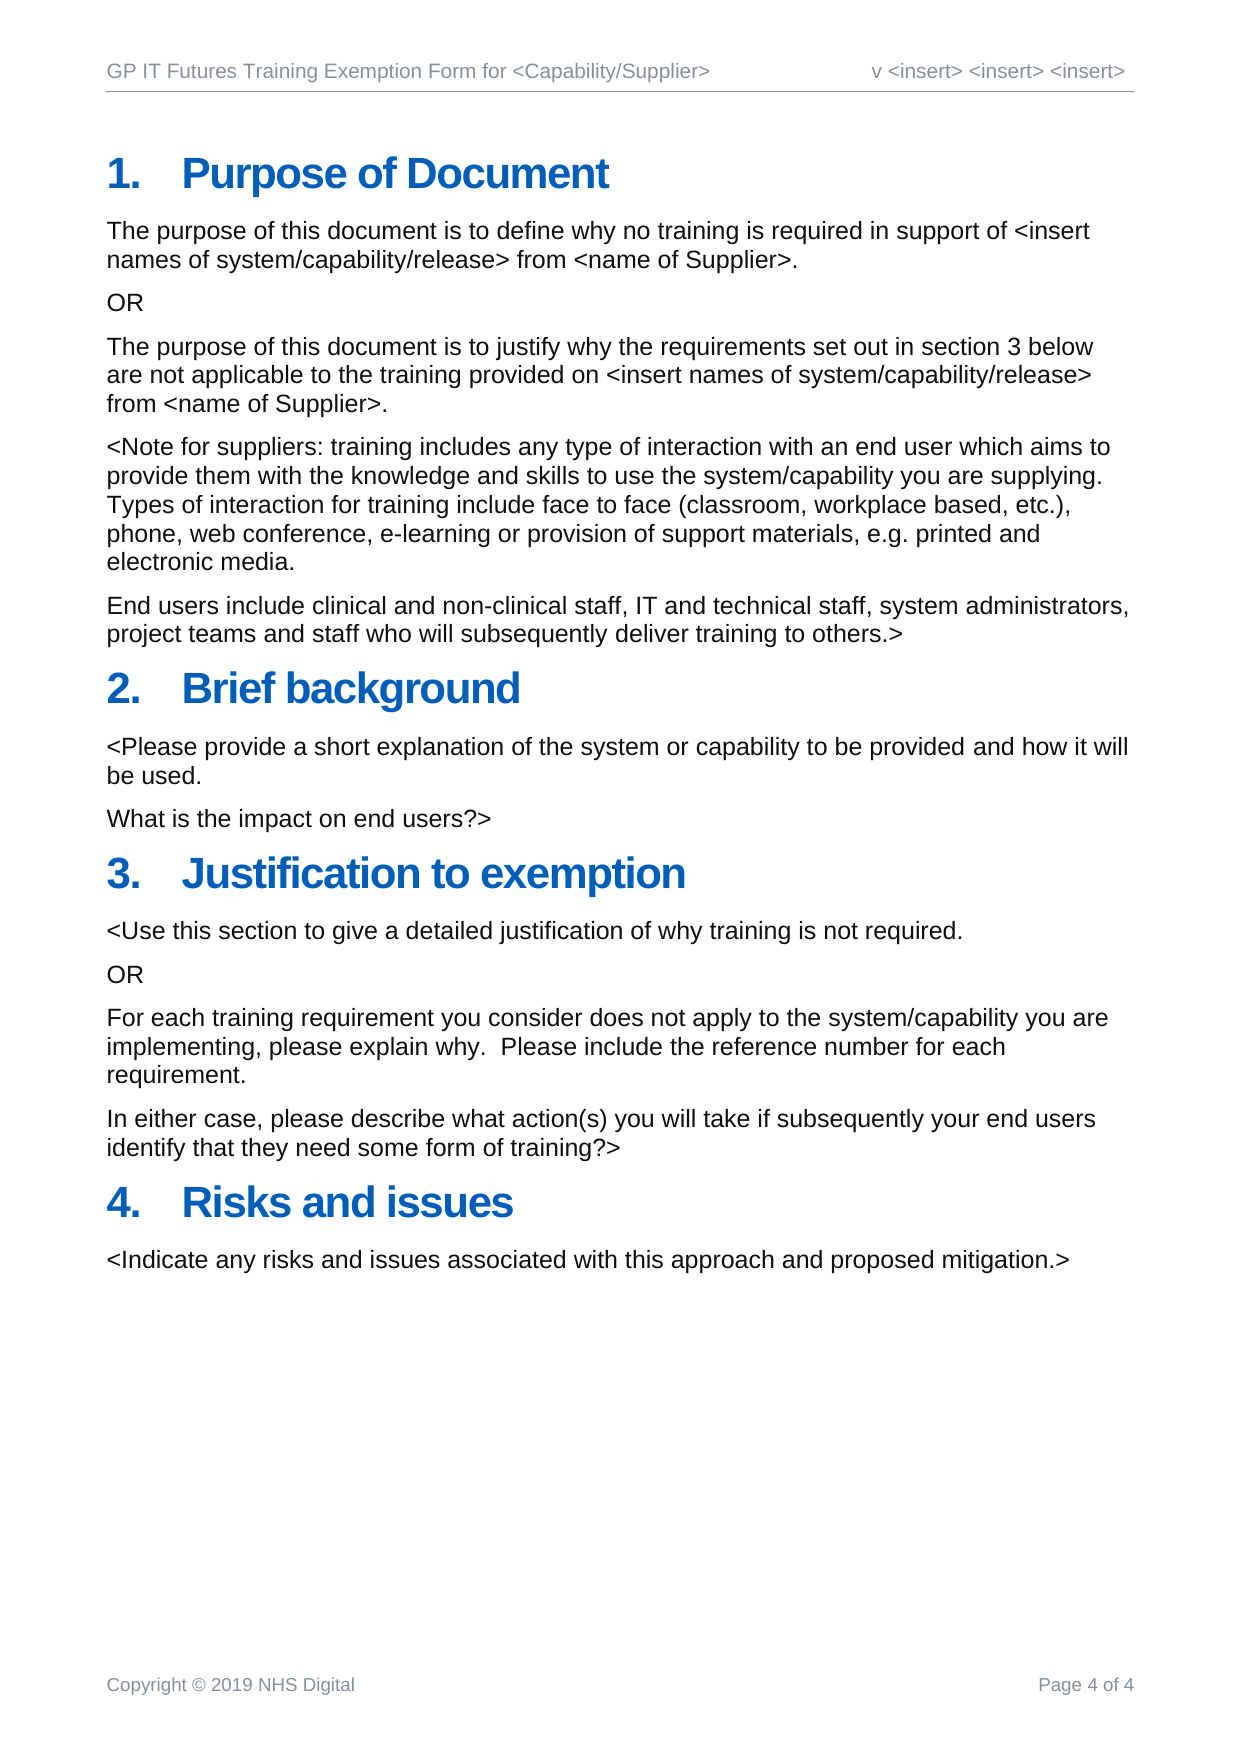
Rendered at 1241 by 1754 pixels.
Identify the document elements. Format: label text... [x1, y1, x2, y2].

text End users include clinical and non-clinical staff, IT and technical staff, system administrators, project teams and staff who will subsequently deliver training to others.> [106, 591, 1134, 648]
subtitle Purpose of Document [106, 147, 1134, 197]
subtitle Risks and issues [106, 1176, 1134, 1226]
text <Note for suppliers: training includes any type of interaction with an end user which aims to provide them with the knowledge and skills to use the system/capability you are supplying. Types of interaction for training include face to face (classroom, workplace based, etc.), phone, web conference, e-learning or provision of support materials, e.g. printed and electronic media. [106, 432, 1134, 576]
text <Indicate any risks and issues associated with this approach and proposed mitigation.> [106, 1245, 1134, 1274]
subtitle Justification to exemption [106, 847, 1134, 898]
text For each training requirement you consider does not apply to the system/capability you are implementing, please explain why. Please include the reference number for each requirement. [106, 1003, 1134, 1089]
text OR [106, 288, 1134, 317]
subtitle Brief background [106, 663, 1134, 713]
text In either case, please describe what action(s) you will take if subsequently your end users identify that they need some form of training?> [106, 1104, 1134, 1161]
text The purpose of this document is to justify why the requirements set out in section 3 below are not applicable to the training provided on <insert names of system/capability/release> from <name of Supplier>. [106, 332, 1134, 418]
text <Please provide a short explanation of the system or capability to be provided and how it will be used. [106, 732, 1134, 789]
text The purpose of this document is to define why no training is required in support of <insert names of system/capability/release> from <name of Supplier>. [106, 216, 1134, 274]
text <Use this section to give a detailed justification of why training is not required. [106, 916, 1134, 945]
text OR [106, 960, 1134, 988]
text What is the impact on end users?> [106, 804, 1134, 833]
